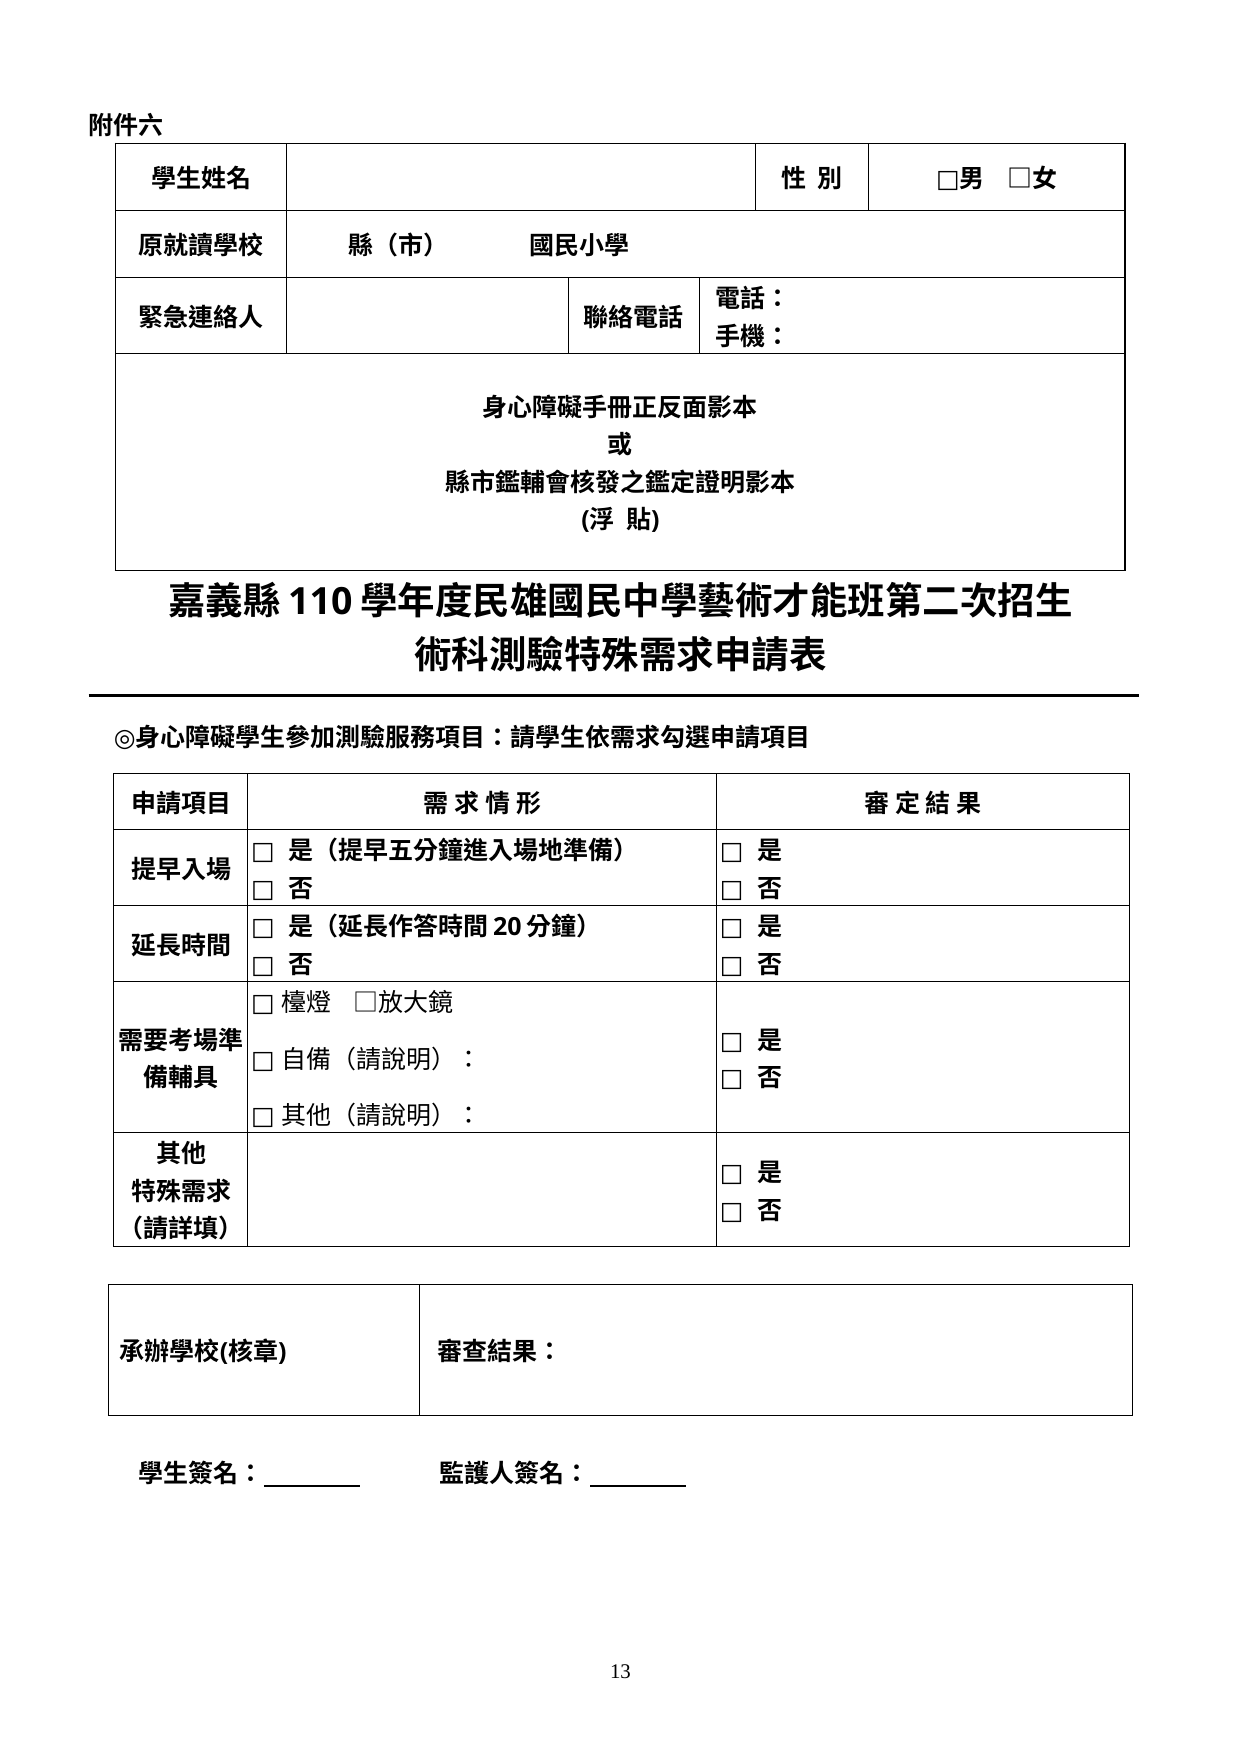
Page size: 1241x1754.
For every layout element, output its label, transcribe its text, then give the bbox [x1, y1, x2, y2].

table_header 審 定 結 果 [717, 774, 1129, 829]
table_header 審查結果： [420, 1285, 1132, 1414]
table_cell □ 檯燈 □放大鏡 □ 自備（請說明）： □ 其他（請說明）： [248, 982, 716, 1132]
table_cell 提早入場 [114, 830, 247, 905]
table_cell 是（提早五分鐘進入場地準備） 否 [248, 830, 716, 905]
table_header 承辦學校(核章) [109, 1285, 419, 1414]
table_cell 需要考場準備輔具 [114, 982, 247, 1132]
table_cell 其他 特殊需求 （請詳填） [114, 1133, 247, 1246]
table_cell [287, 278, 568, 353]
table_cell 身心障礙手冊正反面影本 或 縣市鑑輔會核發之鑑定證明影本 (浮 貼) [116, 354, 1124, 569]
table_header □男 □女 [869, 144, 1124, 210]
table_cell 是 否 [717, 830, 1129, 905]
table_header 性 別 [756, 144, 868, 210]
table_cell 是 否 [717, 1133, 1129, 1246]
table_header 需 求 情 形 [248, 774, 716, 829]
table_cell [248, 1133, 716, 1246]
table_cell 原就讀學校 [116, 211, 286, 277]
table_cell 縣（市） 國民小學 [287, 211, 1124, 277]
text ◎身心障礙學生參加測驗服務項目：請學生依需求勾選申請項目 [89, 717, 1152, 754]
table_header 申請項目 [114, 774, 247, 829]
table_cell 是 否 [717, 906, 1129, 981]
table_cell 緊急連絡人 [116, 278, 286, 353]
table_cell 延長時間 [114, 906, 247, 981]
table_cell 電話： 手機： [700, 278, 1124, 353]
table_cell 聯絡電話 [569, 278, 699, 353]
table_cell 是 否 [717, 982, 1129, 1132]
text 學生簽名： 監護人簽名： [89, 1453, 1152, 1491]
text 附件六 [89, 105, 1152, 143]
table_header [287, 144, 755, 210]
text 術科測驗特殊需求申請表 [89, 625, 1152, 679]
table_cell 是（延長作答時間20分鐘） 否 [248, 906, 716, 981]
text 嘉義縣110學年度民雄國民中學藝術才能班第二次招生 [89, 571, 1152, 625]
table_header 學生姓名 [116, 144, 286, 210]
